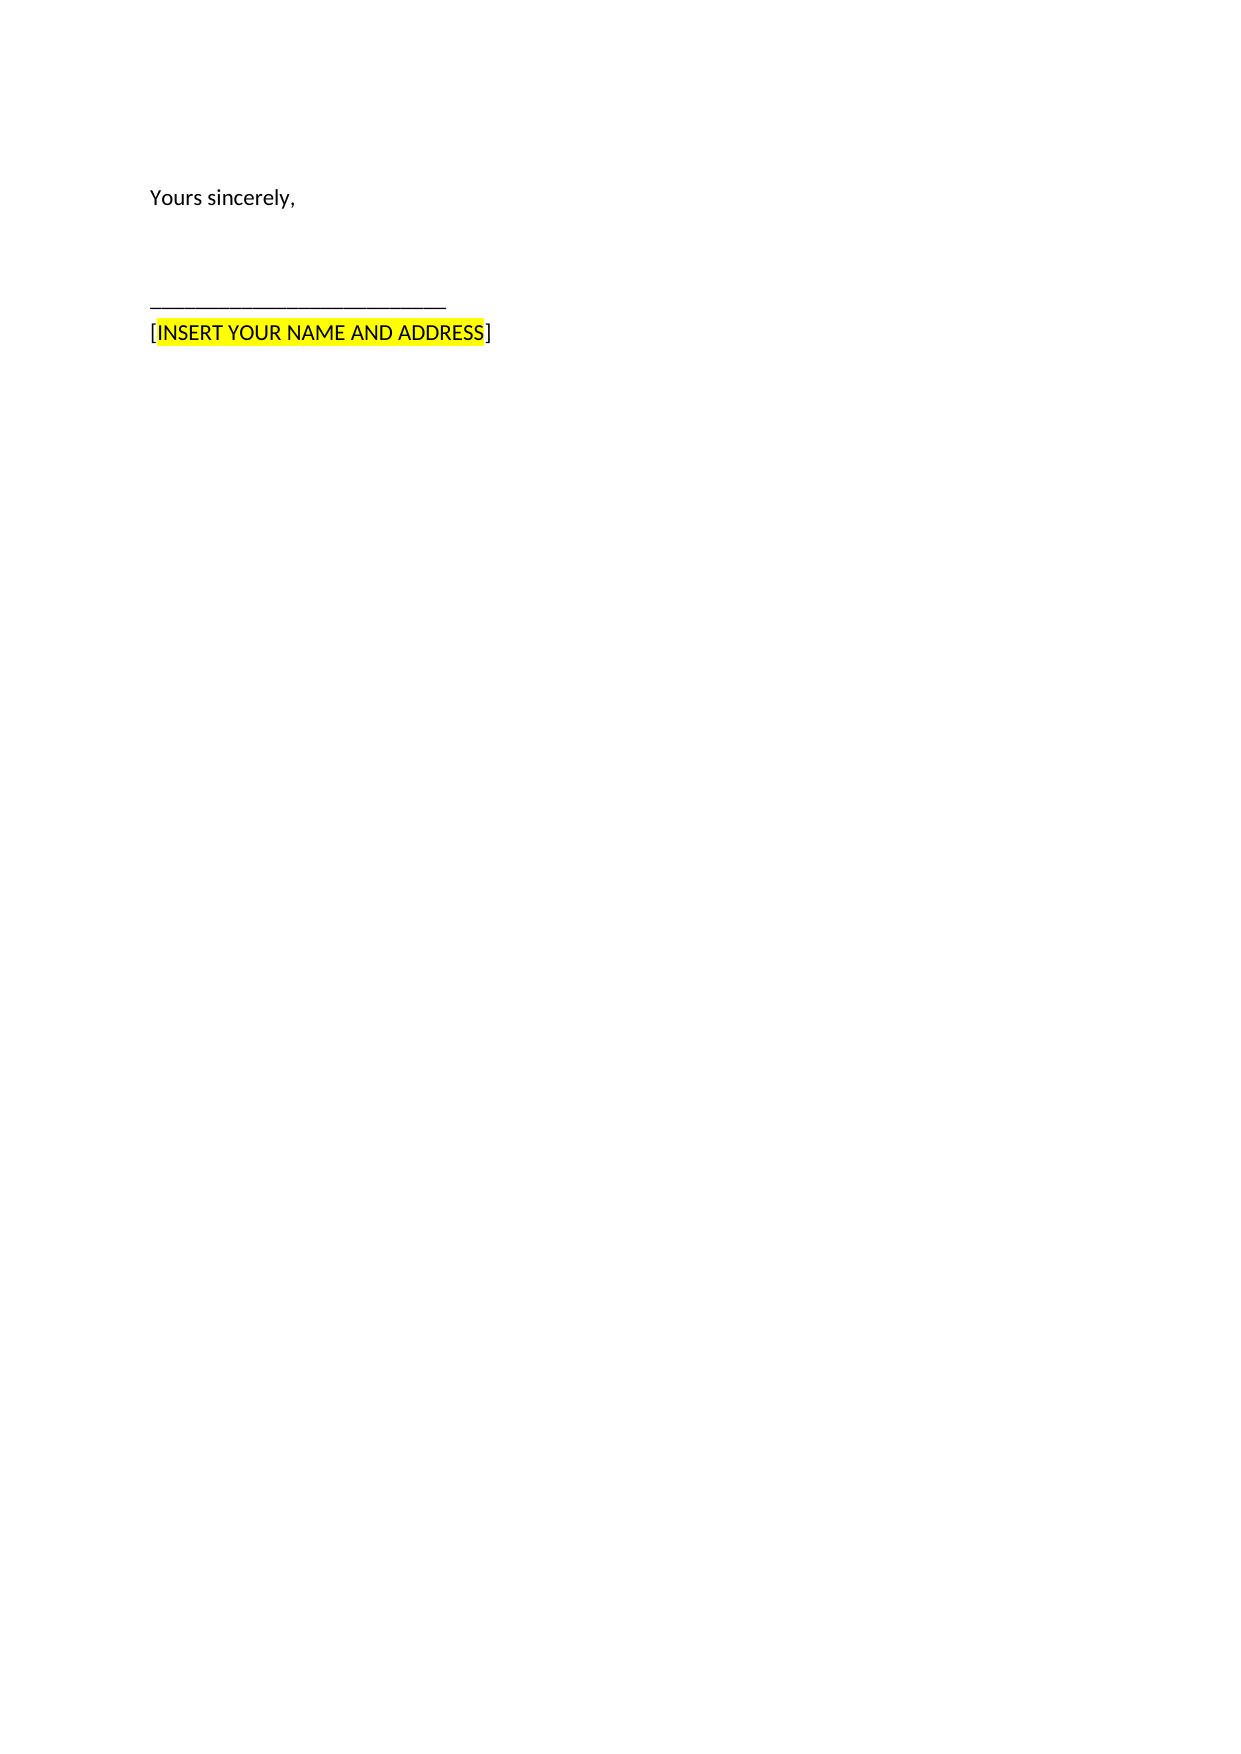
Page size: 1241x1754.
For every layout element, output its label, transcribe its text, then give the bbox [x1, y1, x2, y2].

text __________________________ [INSERT YOUR NAME AND ADDRESS] [150, 284, 1090, 346]
text Yours sincerely, [150, 183, 1090, 212]
